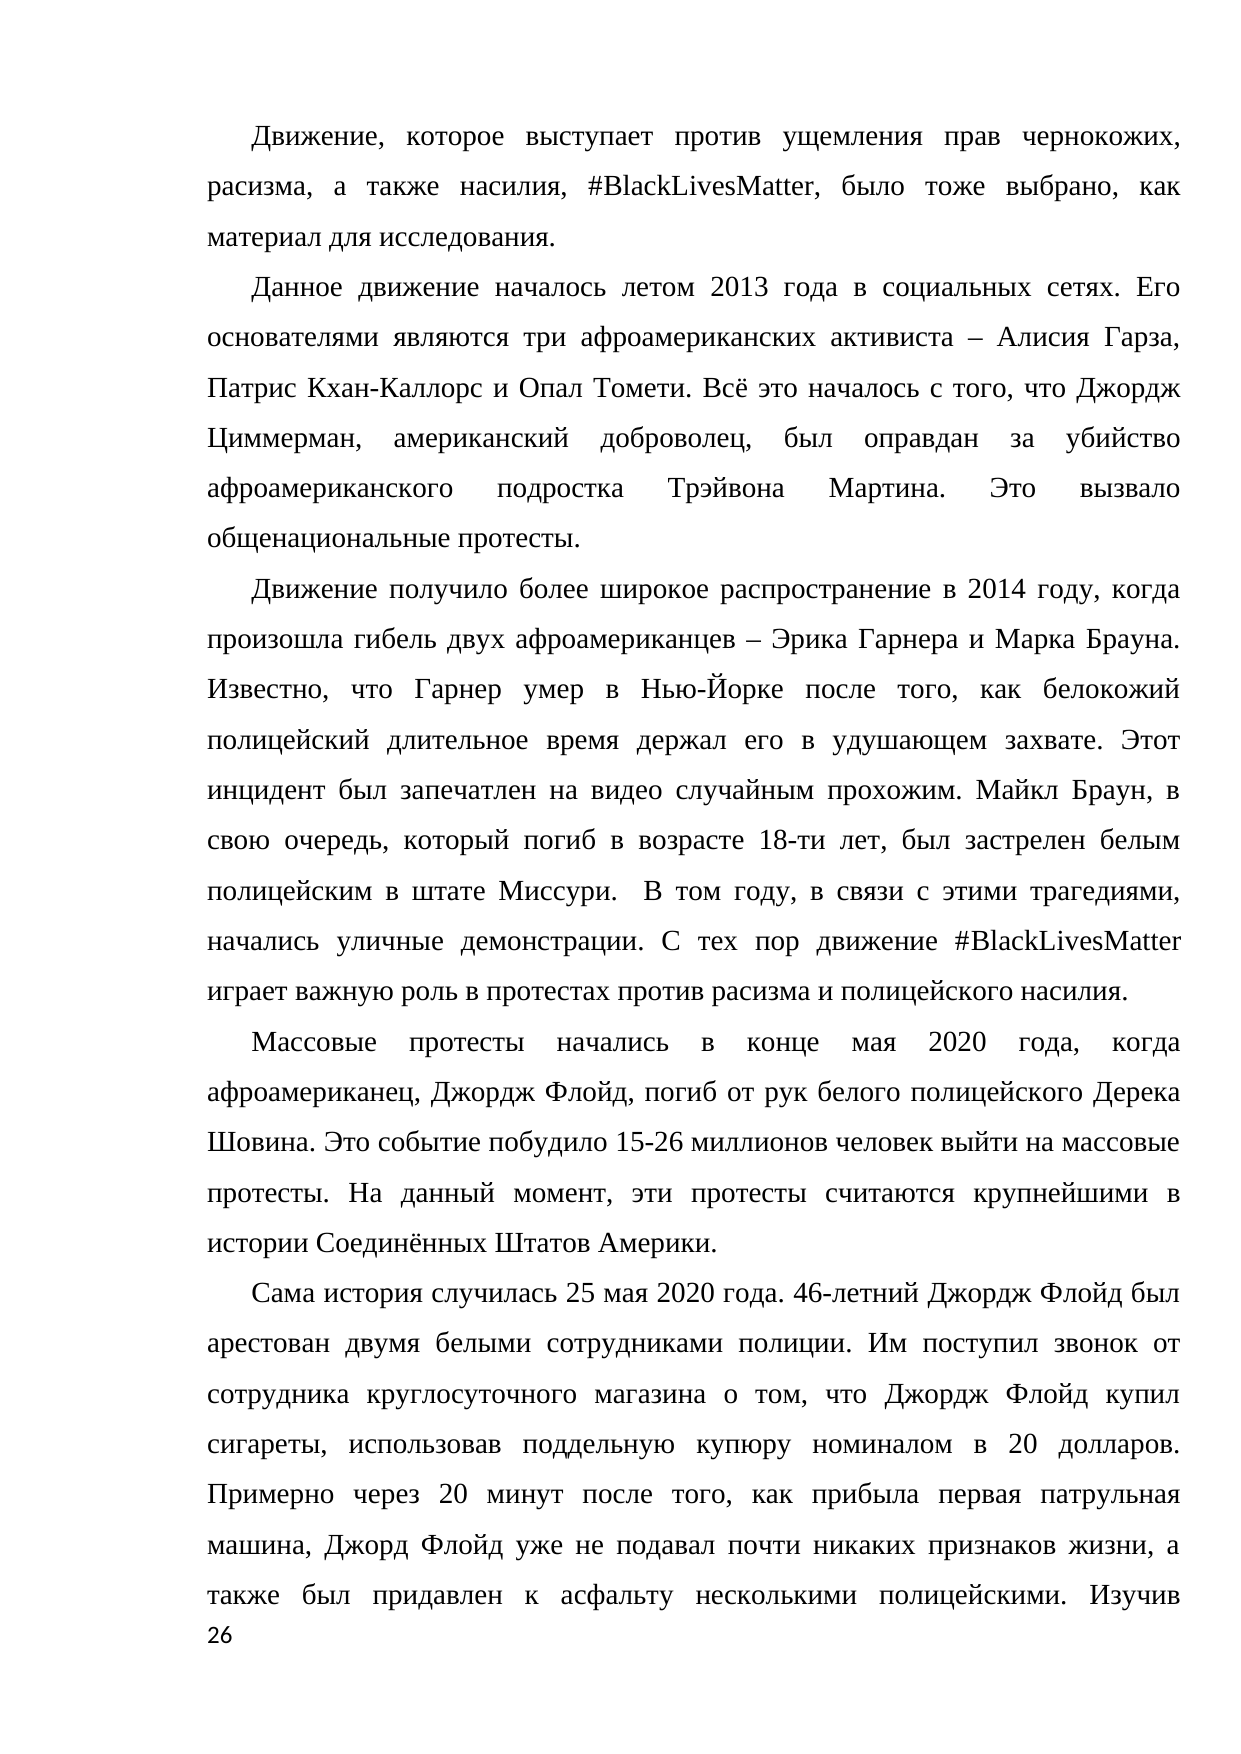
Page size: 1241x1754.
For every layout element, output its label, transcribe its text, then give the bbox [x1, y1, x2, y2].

text Движение, которое выступает против ущемления прав чернокожих, расизма, а также насилия, #BlackLivesMatter, было тоже выбрано, как материал для исследования. [207, 118, 1181, 252]
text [207, 1275, 1181, 1611]
text Данное движение началось летом 2013 года в социальных сетях. Его основателями являются три афроамериканских активиста – Алисия Гарза, Патрис Кхан-Каллорс и Опал Томети. Всё это началось с того, что Джордж Циммерман, американский доброволец, был оправдан за убийство афроамериканского подростка Трэйвона Мартина. Это вызвало общенациональные протесты. [207, 269, 1181, 554]
text Движение получило более широкое распространение в 2014 году, когда произошла гибель двух афроамериканцев – Эрика Гарнера и Марка Брауна. Известно, что Гарнер умер в Нью-Йорке после того, как белокожий полицейский длительное время держал его в удушающем захвате. Этот инцидент был запечатлен на видео случайным прохожим. Майкл Браун, в свою очередь, который погиб в возрасте 18-ти лет, был застрелен белым полицейским в штате Миссури. В том году, в связи с этими трагедиями, начались уличные демонстрации. С тех пор движение #BlackLivesMatter играет важную роль в протестах против расизма и полицейского насилия. [207, 571, 1181, 1007]
text Массовые протесты начались в конце мая 2020 года, когда афроамериканец, Джордж Флойд, погиб от рук белого полицейского Дерека Шовина. Это событие побудило 15-26 миллионов человек выйти на массовые протесты. На данный момент, эти протесты считаются крупнейшими в истории Соединённых Штатов Америки. [207, 1024, 1181, 1258]
